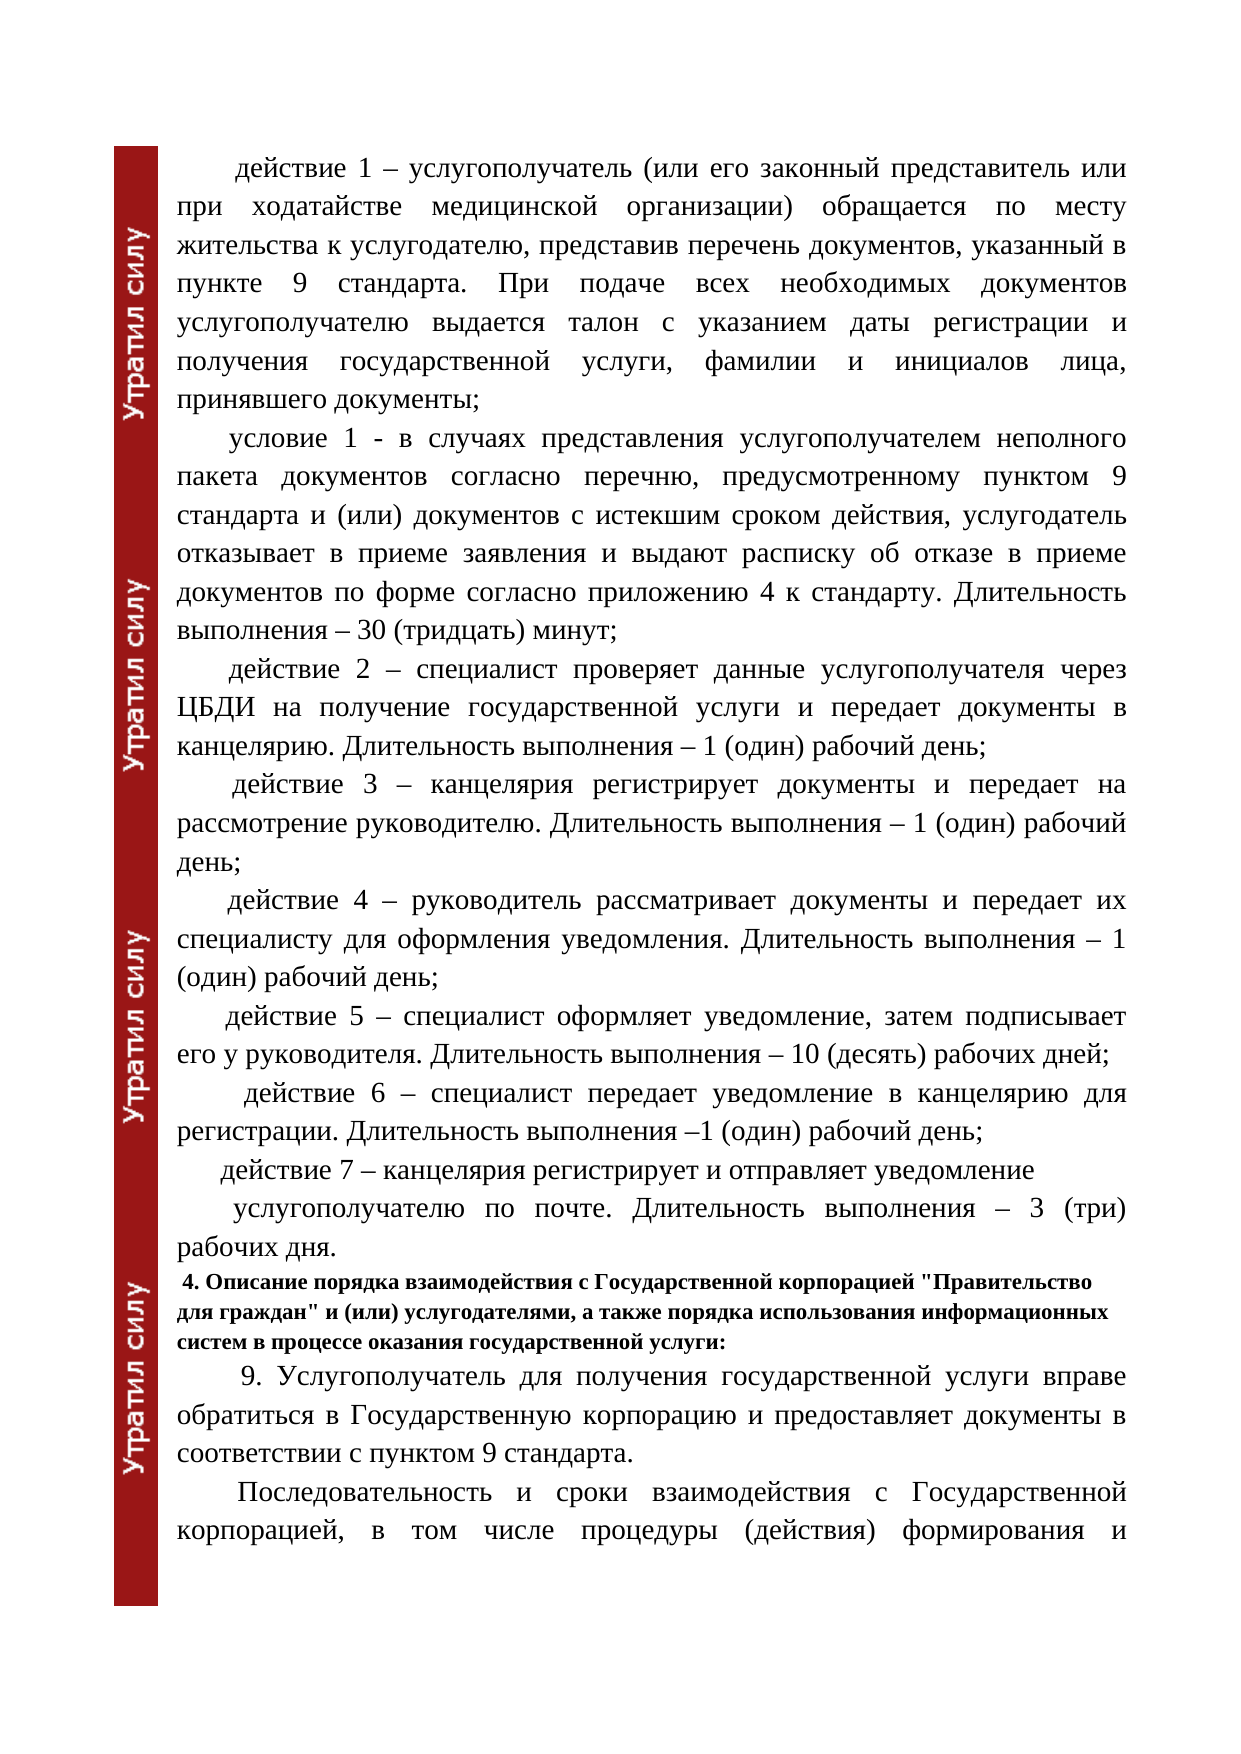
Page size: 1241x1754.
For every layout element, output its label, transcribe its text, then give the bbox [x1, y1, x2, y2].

picture [114, 1469, 158, 1474]
picture [114, 993, 158, 998]
text действие 3 – канцелярия регистрирует документы и передает на рассмотрение руководителю. Длительность выполнения – 1 (один) рабочий день; [112, 767, 1128, 877]
picture [114, 1186, 158, 1191]
picture [114, 146, 158, 150]
picture [114, 1263, 158, 1268]
text действие 2 – специалист проверяет данные услугополучателя через ЦБДИ на получение государственной услуги и передает документы в канцелярию. Длительность выполнения – 1 (один) рабочий день; [112, 651, 1128, 762]
text 4. Описание порядка взаимодействия с Государственной корпорацией "Правительство для граждан" и (или) услугодателями, а также порядка использования информационных систем в процессе оказания государственной услуги: [112, 1268, 1128, 1354]
text услугополучателю по почте. Длительность выполнения – 3 (три) рабочих дня. [112, 1191, 1128, 1263]
text действие 1 – услугополучатель (или его законный представитель или при ходатайстве медицинской организации) обращается по месту жительства к услугодателю, представив перечень документов, указанный в пункте 9 стандарта. При подаче всех необходимых документов услугополучателю выдается талон с указанием даты регистрации и получения государственной услуги, фамилии и инициалов лица, принявшего документы; [112, 150, 1128, 415]
text 9. Услугополучатель для получения государственной услуги вправе обратиться в Государственную корпорацию и предоставляет документы в соответствии с пунктом 9 стандарта. [112, 1358, 1128, 1469]
picture [114, 877, 158, 882]
text действие 7 – канцелярия регистрирует и отправляет уведомление [112, 1152, 1128, 1186]
text действие 4 – руководитель рассматривает документы и передает их специалисту для оформления уведомления. Длительность выполнения – 1 (один) рабочий день; [112, 882, 1128, 993]
picture [114, 1147, 158, 1152]
picture [114, 762, 158, 767]
picture [114, 415, 158, 420]
picture [114, 1354, 158, 1358]
text действие 6 – специалист передает уведомление в канцелярию для регистрации. Длительность выполнения –1 (один) рабочий день; [112, 1075, 1128, 1147]
text условие 1 - в случаях представления услугополучателем неполного пакета документов согласно перечню, предусмотренному пунктом 9 стандарта и (или) документов с истекшим сроком действия, услугодатель отказывает в приеме заявления и выдают расписку об отказе в приеме документов по форме согласно приложению 4 к стандарту. Длительность выполнения – 30 (тридцать) минут; [112, 420, 1128, 646]
picture [114, 646, 158, 651]
text действие 5 – специалист оформляет уведомление, затем подписывает его у руководителя. Длительность выполнения – 10 (десять) рабочих дней; [112, 998, 1128, 1070]
picture [114, 1546, 158, 1606]
picture [114, 1070, 158, 1075]
